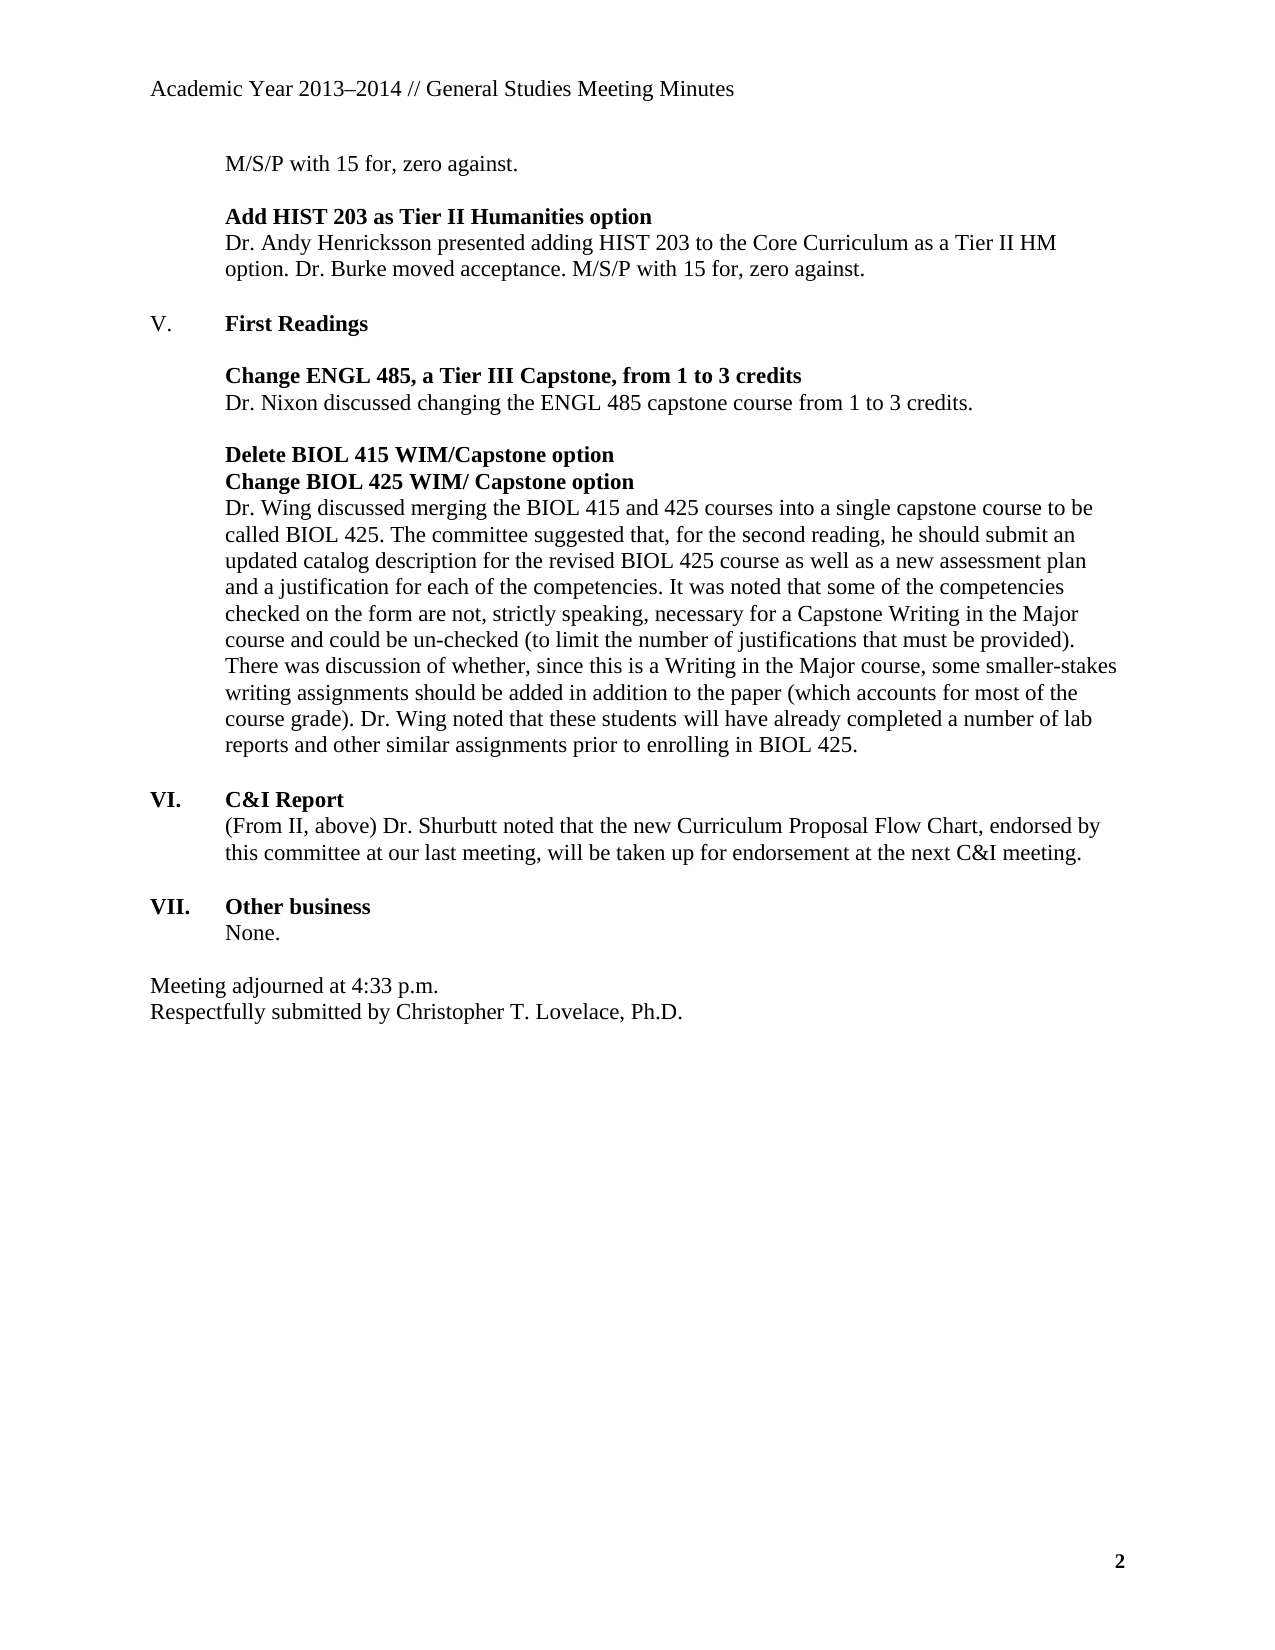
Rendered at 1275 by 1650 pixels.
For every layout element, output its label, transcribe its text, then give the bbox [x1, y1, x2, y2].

text Respectfully submitted by Christopher T. Lovelace, Ph.D. [150, 998, 1125, 1025]
text Meeting adjourned at 4:33 p.m. [150, 972, 1125, 998]
list C&I Report (From II, above) Dr. Shurbutt noted that the new Curriculum Proposal Flow Chart, endorsed by this committee at our last meeting, will be taken up for endorsement at the next C&I meeting. [150, 786, 1125, 893]
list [150, 150, 1125, 310]
list First Readings Change ENGL 485, a Tier III Capstone, from 1 to 3 credits Dr. Nixon discussed changing the ENGL 485 capstone course from 1 to 3 credits. Delete BIOL 415 WIM/Capstone option Change BIOL 425 WIM/ Capstone option Dr. Wing discussed merging the BIOL 415 and 425 courses into a single capstone course to be called BIOL 425. The committee suggested that, for the second reading, he should submit an updated catalog description for the revised BIOL 425 course as well as a new assessment plan and a justification for each of the competencies. It was noted that some of the competencies checked on the form are not, strictly speaking, necessary for a Capstone Writing in the Major course and could be un-checked (to limit the number of justifications that must be provided). There was discussion of whether, since this is a Writing in the Major course, some smaller-stakes writing assignments should be added in addition to the paper (which accounts for most of the course grade). Dr. Wing noted that these students will have already completed a number of lab reports and other similar assignments prior to enrolling in BIOL 425. [150, 310, 1125, 786]
list Other business None. [150, 893, 1125, 946]
